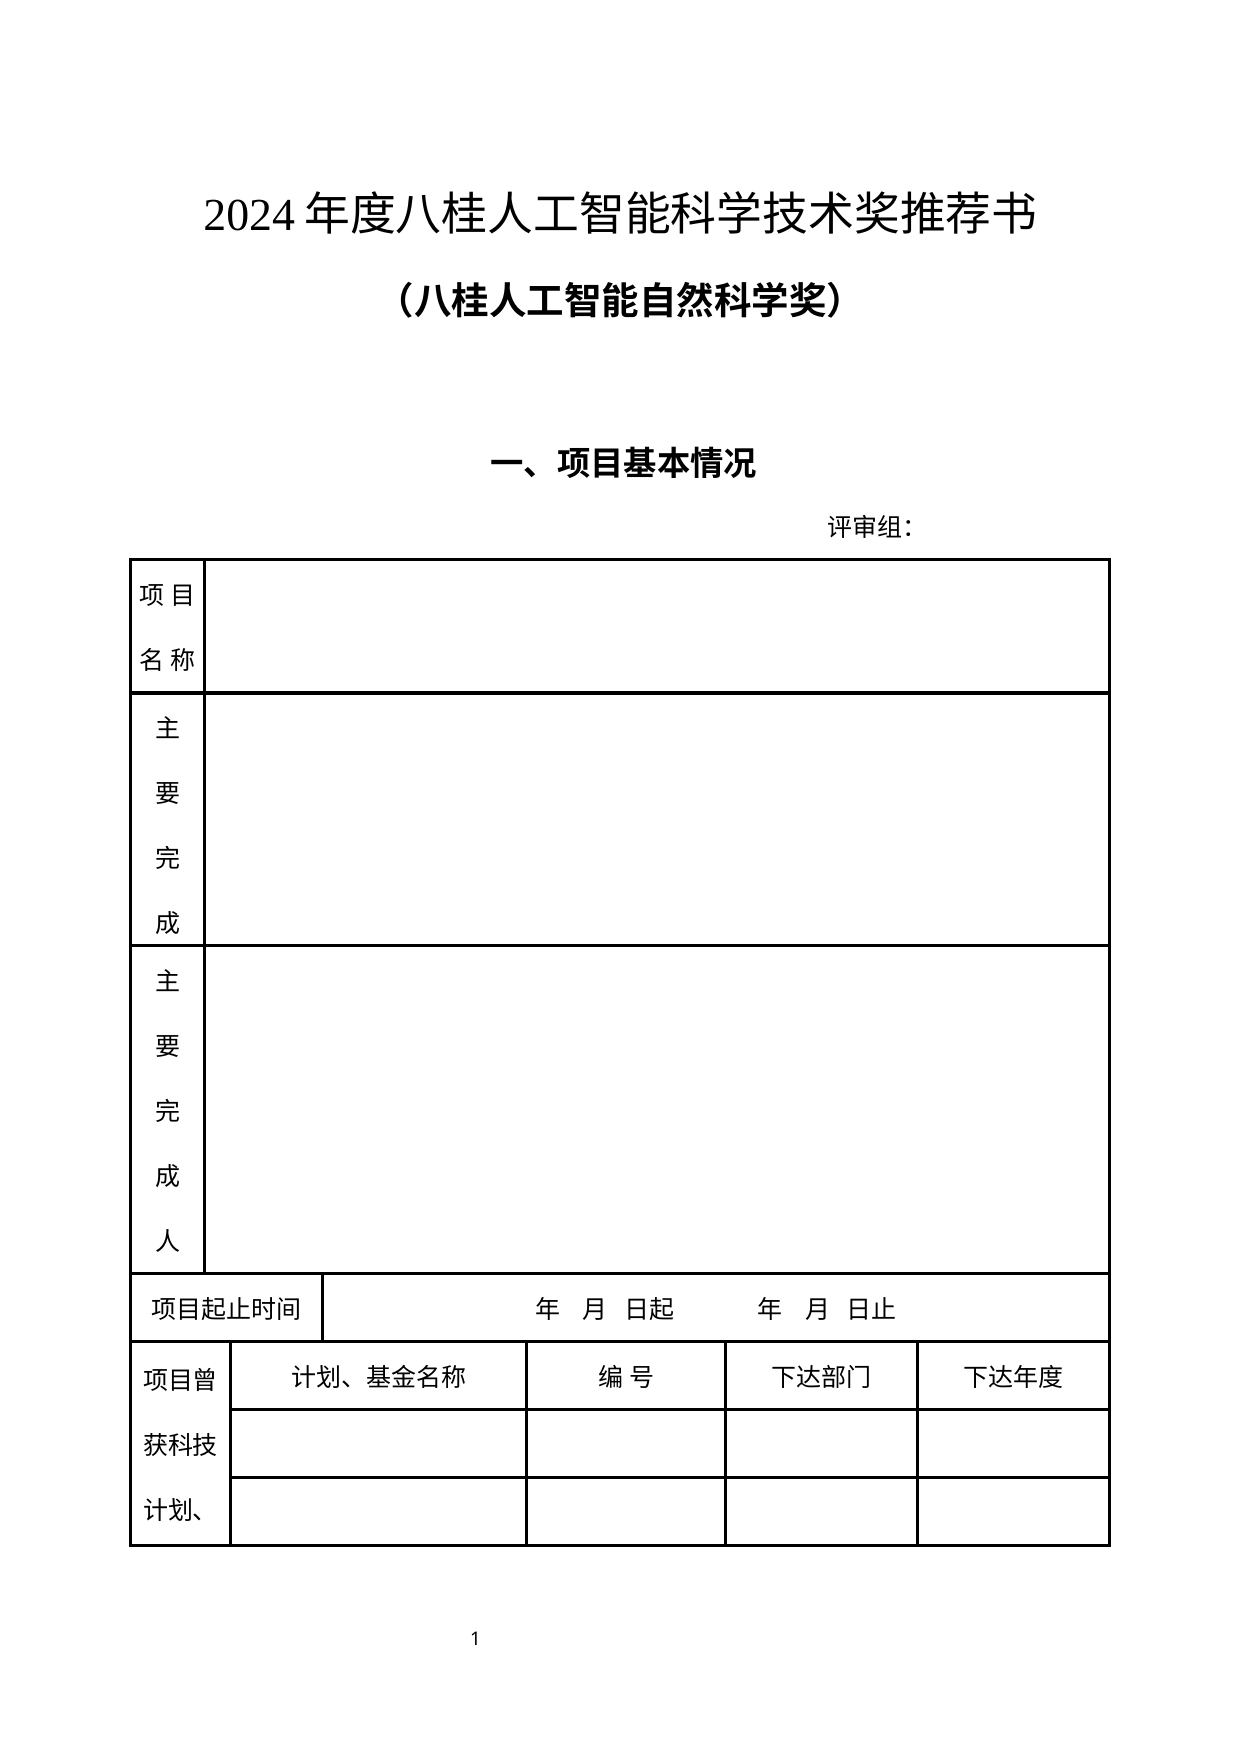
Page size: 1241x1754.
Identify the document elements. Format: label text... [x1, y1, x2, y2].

table_cell 年 月 日起 年 月 日止 [324, 1275, 1108, 1340]
table_cell [919, 1479, 1108, 1544]
text 评审组： [187, 493, 927, 558]
table_cell 下达部门 [727, 1343, 916, 1408]
text 一、项目基本情况 [187, 428, 1053, 493]
table_cell 下达年度 [919, 1343, 1108, 1408]
table_cell [727, 1411, 916, 1476]
table_cell [206, 695, 1108, 944]
table_cell 计划、基金名称 [232, 1343, 525, 1408]
table_cell 主 要 完 成 人 [132, 947, 203, 1272]
table_cell [232, 1479, 525, 1544]
table_header 项 目 名 称 [132, 561, 203, 691]
table_header [206, 561, 1108, 691]
table_cell [727, 1479, 916, 1544]
table_cell [206, 947, 1108, 1272]
title 2024年度八桂人工智能科学技术奖推荐书 [187, 162, 1053, 259]
table_cell 项目曾获科技计划、基金资助情况 [132, 1343, 229, 1544]
table_cell 项目起止时间 [132, 1275, 321, 1340]
table_cell [528, 1479, 724, 1544]
table_cell 编 号 [528, 1343, 724, 1408]
table_cell [528, 1411, 724, 1476]
table_cell 主 要 完 成 单 位 [132, 695, 203, 944]
table_cell [232, 1411, 525, 1476]
table_cell [919, 1411, 1108, 1476]
text （八桂人工智能自然科学奖） [187, 266, 1053, 331]
